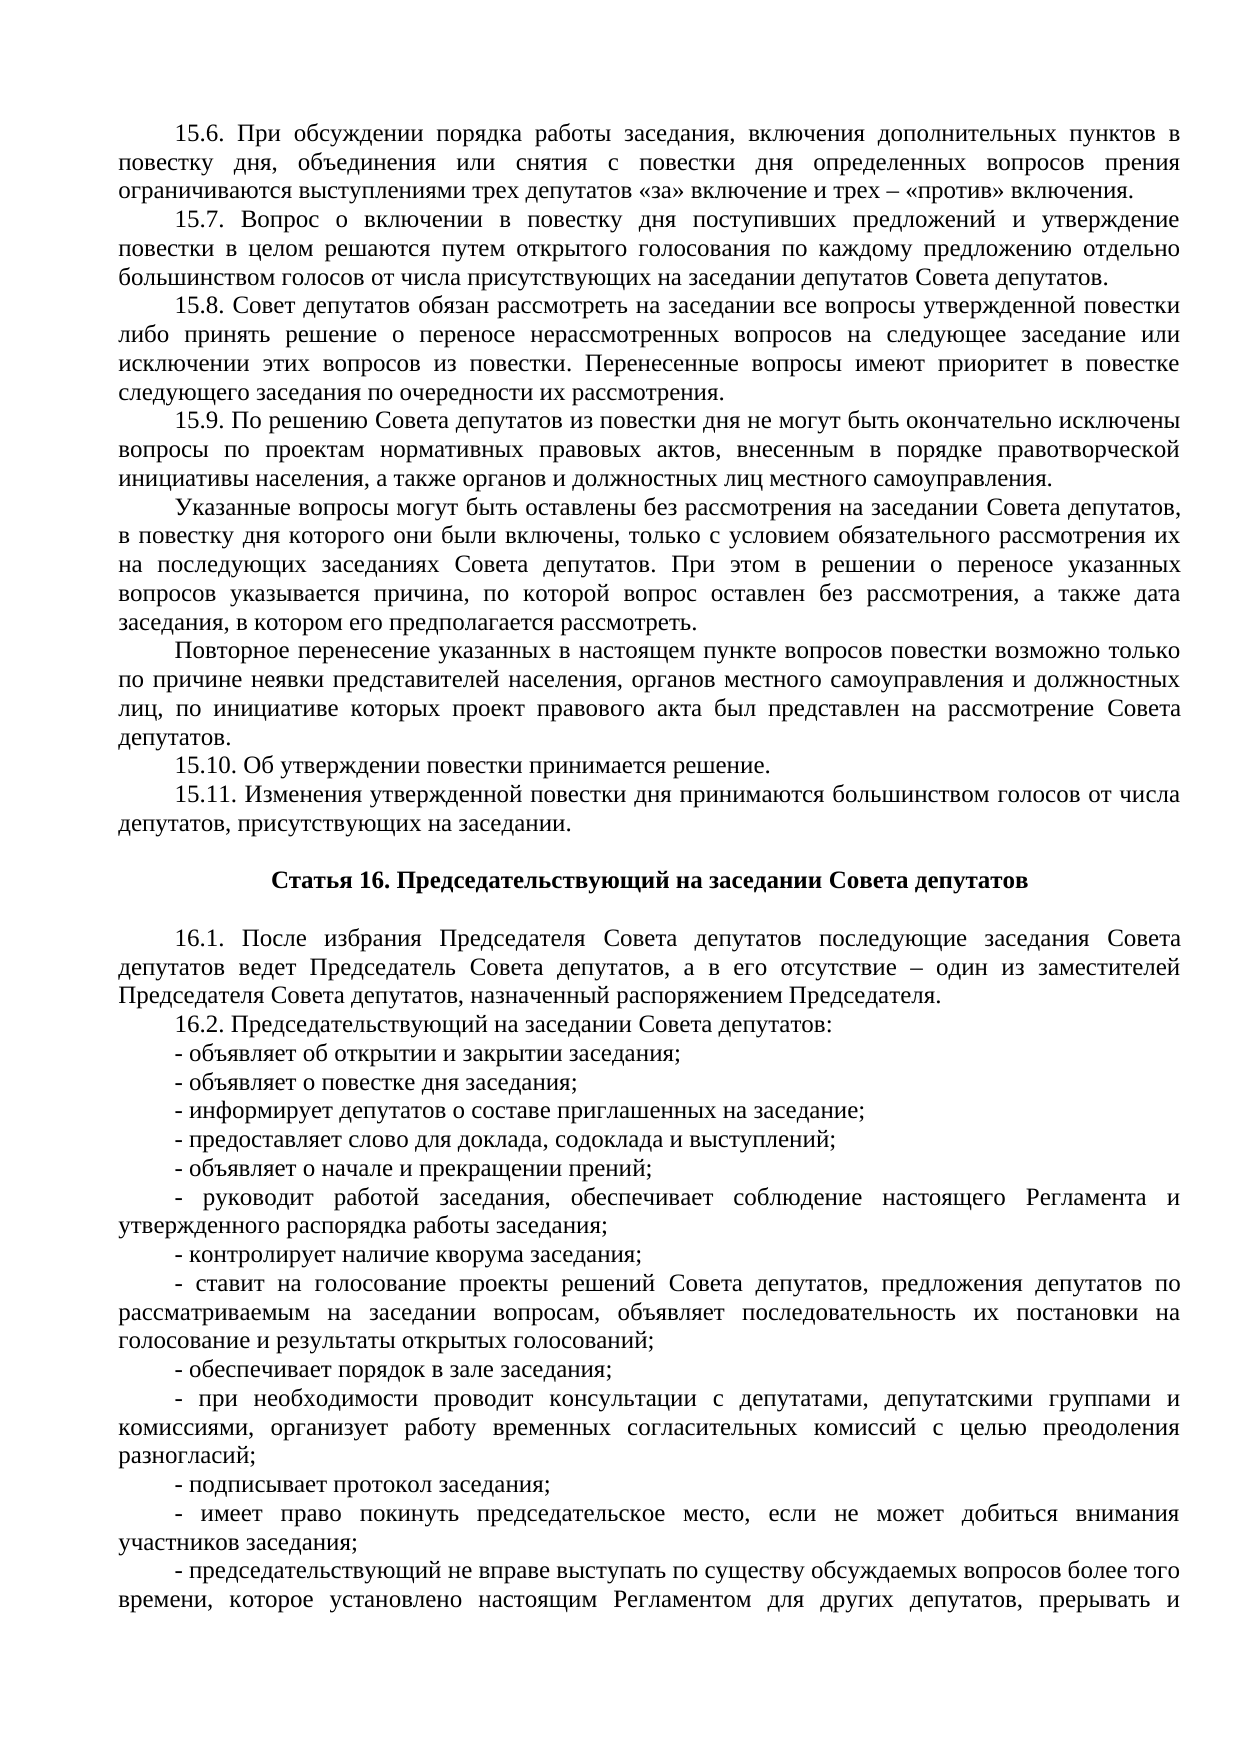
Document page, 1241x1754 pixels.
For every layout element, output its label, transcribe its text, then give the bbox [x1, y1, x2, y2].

text 15.9. По решению Совета депутатов из повестки дня не могут быть окончательно исключены вопросы по проектам нормативных правовых актов, внесенным в порядке правотворческой инициативы населения, а также органов и должностных лиц местного самоуправления. [118, 406, 1181, 492]
text - объявляет о начале и прекращении прений; [118, 1153, 1181, 1182]
text Статья 16. Председательствующий на заседании Совета депутатов [118, 866, 1181, 894]
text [118, 1556, 1181, 1613]
text 15.8. Совет депутатов обязан рассмотреть на заседании все вопросы утвержденной повестки либо принять решение о переносе нерассмотренных вопросов на следующее заседание или исключении этих вопросов из повестки. Перенесенные вопросы имеют приоритет в повестке следующего заседания по очередности их рассмотрения. [118, 291, 1181, 406]
text - руководит работой заседания, обеспечивает соблюдение настоящего Регламента и утвержденного распорядка работы заседания; [118, 1182, 1181, 1239]
text 16.2. Председательствующий на заседании Совета депутатов: [118, 1009, 1181, 1038]
text - предоставляет слово для доклада, содоклада и выступлений; [118, 1124, 1181, 1153]
text 15.10. Об утверждении повестки принимается решение. [118, 751, 1181, 779]
text - обеспечивает порядок в зале заседания; [118, 1354, 1181, 1383]
text 15.11. Изменения утвержденной повестки дня принимаются большинством голосов от числа депутатов, присутствующих на заседании. [118, 779, 1181, 837]
text 15.6. При обсуждении порядка работы заседания, включения дополнительных пунктов в повестку дня, объединения или снятия с повестки дня определенных вопросов прения ограничиваются выступлениями трех депутатов «за» включение и трех – «против» включения. [118, 118, 1181, 204]
text - объявляет о повестке дня заседания; [118, 1067, 1181, 1096]
text - объявляет об открытии и закрытии заседания; [118, 1038, 1181, 1067]
text - подписывает протокол заседания; [118, 1469, 1181, 1498]
text Указанные вопросы могут быть оставлены без рассмотрения на заседании Совета депутатов, в повестку дня которого они были включены, только с условием обязательного рассмотрения их на последующих заседаниях Совета депутатов. При этом в решении о переносе указанных вопросов указывается причина, по которой вопрос оставлен без рассмотрения, а также дата заседания, в котором его предполагается рассмотреть. [118, 492, 1181, 636]
text - информирует депутатов о составе приглашенных на заседание; [118, 1096, 1181, 1124]
text Повторное перенесение указанных в настоящем пункте вопросов повестки возможно только по причине неявки представителей населения, органов местного самоуправления и должностных лиц, по инициативе которых проект правового акта был представлен на рассмотрение Совета депутатов. [118, 636, 1181, 751]
text - имеет право покинуть председательское место, если не может добиться внимания участников заседания; [118, 1498, 1181, 1556]
text - ставит на голосование проекты решений Совета депутатов, предложения депутатов по рассматриваемым на заседании вопросам, объявляет последовательность их постановки на голосование и результаты открытых голосований; [118, 1268, 1181, 1354]
text 16.1. После избрания Председателя Совета депутатов последующие заседания Совета депутатов ведет Председатель Совета депутатов, а в его отсутствие – один из заместителей Председателя Совета депутатов, назначенный распоряжением Председателя. [118, 923, 1181, 1009]
text - при необходимости проводит консультации с депутатами, депутатскими группами и комиссиями, организует работу временных согласительных комиссий с целью преодоления разногласий; [118, 1383, 1181, 1469]
text 15.7. Вопрос о включении в повестку дня поступивших предложений и утверждение повестки в целом решаются путем открытого голосования по каждому предложению отдельно большинством голосов от числа присутствующих на заседании депутатов Совета депутатов. [118, 204, 1181, 291]
text - контролирует наличие кворума заседания; [118, 1239, 1181, 1268]
